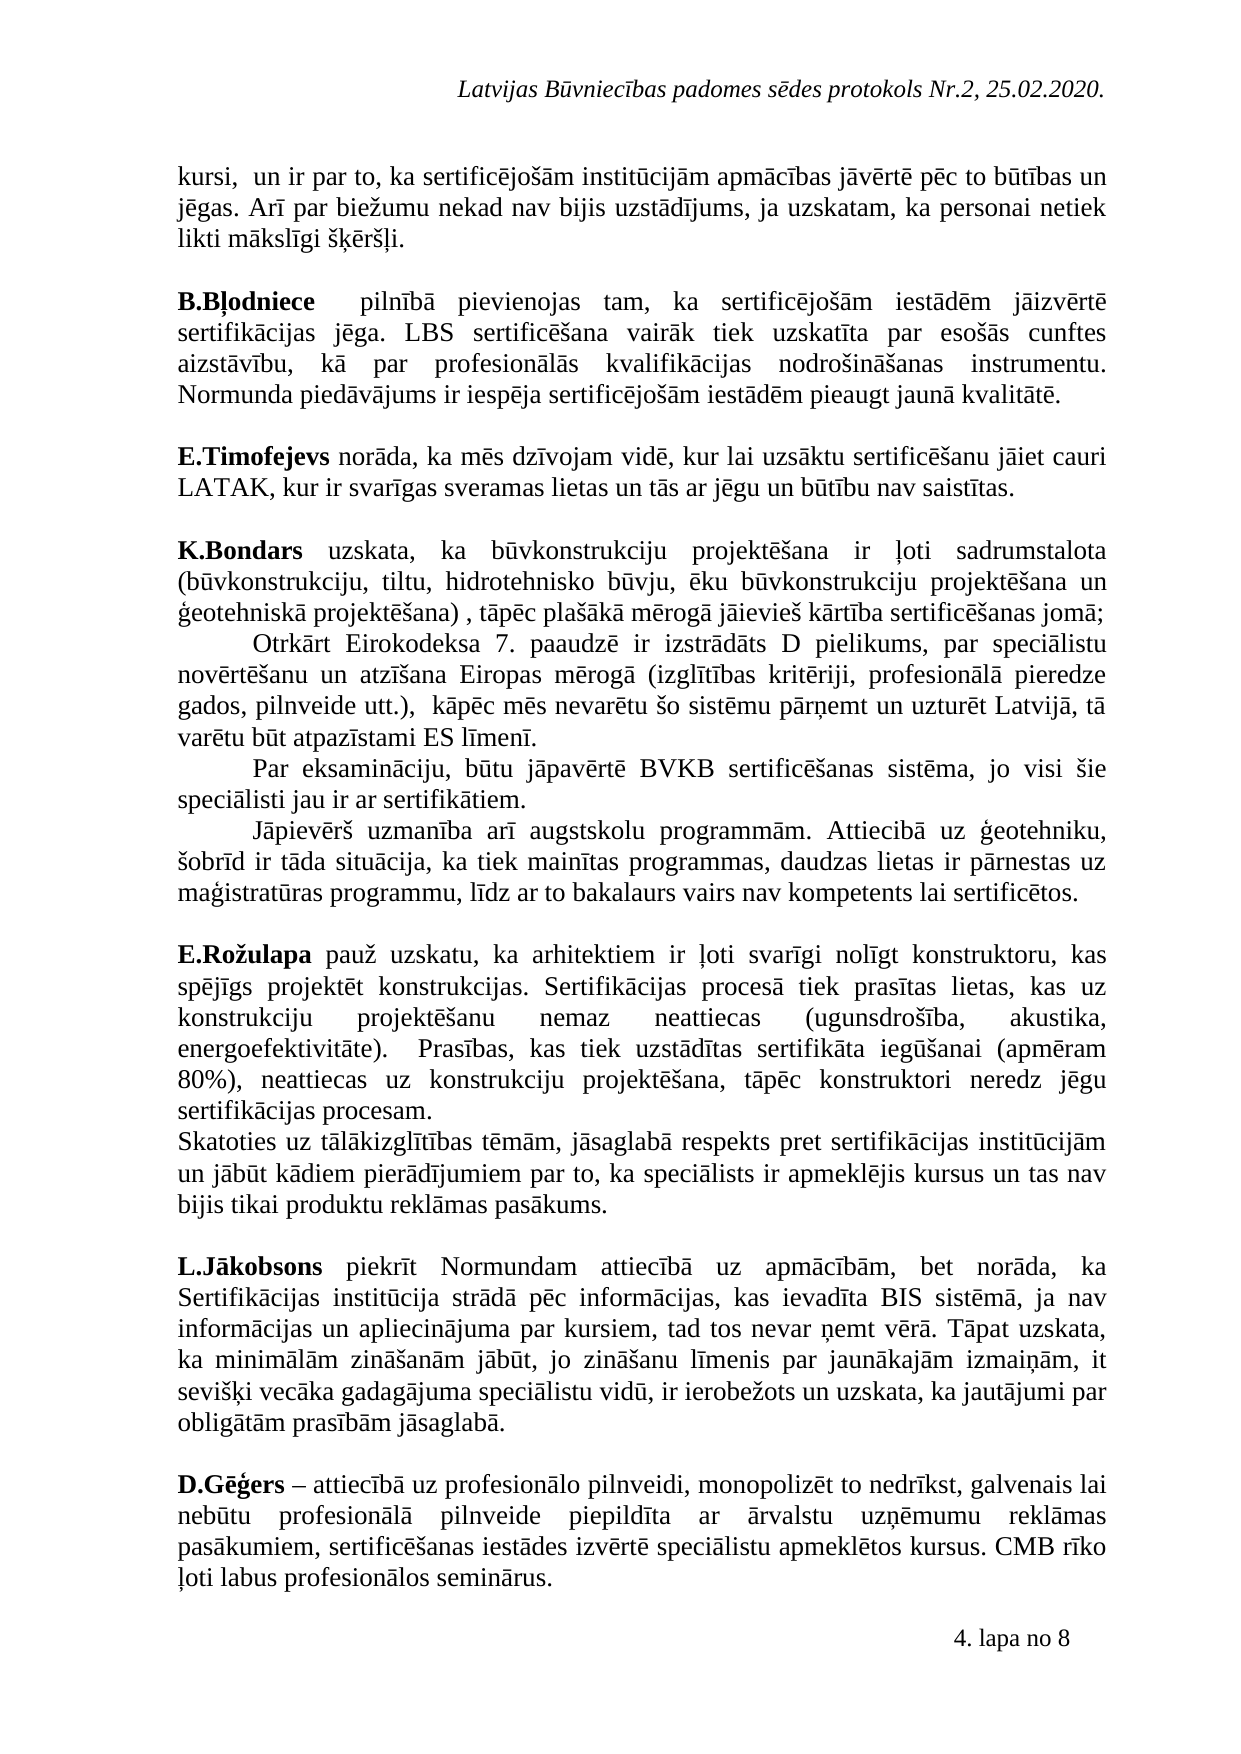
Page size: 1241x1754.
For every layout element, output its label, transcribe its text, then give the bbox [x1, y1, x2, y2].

text Jāpievērš uzmanība arī augstskolu programmām. Attiecibā uz ģeotehniku, šobrīd ir tāda situācija, ka tiek mainītas programmas, daudzas lietas ir pārnestas uz maģistratūras programmu, līdz ar to bakalaurs vairs nav kompetents lai sertificētos. [177, 814, 1107, 907]
text D.Gēģers – attiecībā uz profesionālo pilnveidi, monopolizēt to nedrīkst, galvenais lai nebūtu profesionālā pilnveide piepildīta ar ārvalstu uzņēmumu reklāmas pasākumiem, sertificēšanas iestādes izvērtē speciālistu apmeklētos kursus. CMB rīko ļoti labus profesionālos seminārus. [177, 1468, 1107, 1593]
text K.Bondars uzskata, ka būvkonstrukciju projektēšana ir ļoti sadrumstalota (būvkonstrukciju, tiltu, hidrotehnisko būvju, ēku būvkonstrukciju projektēšana un ģeotehniskā projektēšana) , tāpēc plašākā mērogā jāievieš kārtība sertificēšanas jomā; [177, 534, 1107, 627]
text L.Jākobsons piekrīt Normundam attiecībā uz apmācībām, bet norāda, ka Sertifikācijas institūcija strādā pēc informācijas, kas ievadīta BIS sistēmā, ja nav informācijas un apliecinājuma par kursiem, tad tos nevar ņemt vērā. Tāpat uzskata, ka minimālām zināšanām jābūt, jo zināšanu līmenis par jaunākajām izmaiņām, it sevišķi vecāka gadagājuma speciālistu vidū, ir ierobežots un uzskata, ka jautājumi par obligātām prasībām jāsaglabā. [177, 1250, 1107, 1437]
text Otrkārt Eirokodeksa 7. paaudzē ir izstrādāts D pielikums, par speciālistu novērtēšanu un atzīšana Eiropas mērogā (izglītības kritēriji, profesionālā pieredze gados, pilnveide utt.), kāpēc mēs nevarētu šo sistēmu pārņemt un uzturēt Latvijā, tā varētu būt atpazīstami ES līmenī. [177, 627, 1107, 752]
text E.Rožulapa pauž uzskatu, ka arhitektiem ir ļoti svarīgi nolīgt konstruktoru, kas spējīgs projektēt konstrukcijas. Sertifikācijas procesā tiek prasītas lietas, kas uz konstrukciju projektēšanu nemaz neattiecas (ugunsdrošība, akustika, energoefektivitāte). Prasības, kas tiek uzstādītas sertifikāta iegūšanai (apmēram 80%), neattiecas uz konstrukciju projektēšana, tāpēc konstruktori neredz jēgu sertifikācijas procesam. [177, 939, 1107, 1126]
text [177, 160, 1107, 253]
text B.Bļodniece pilnībā pievienojas tam, ka sertificējošām iestādēm jāizvērtē sertifikācijas jēga. LBS sertificēšana vairāk tiek uzskatīta par esošās cunftes aizstāvību, kā par profesionālās kvalifikācijas nodrošināšanas instrumentu. Normunda piedāvājums ir iespēja sertificējošām iestādēm pieaugt jaunā kvalitātē. [177, 284, 1107, 409]
text E.Timofejevs norāda, ka mēs dzīvojam vidē, kur lai uzsāktu sertificēšanu jāiet cauri LATAK, kur ir svarīgas sveramas lietas un tās ar jēgu un būtību nav saistītas. [177, 440, 1107, 503]
text Skatoties uz tālākizglītības tēmām, jāsaglabā respekts pret sertifikācijas institūcijām un jābūt kādiem pierādījumiem par to, ka speciālists ir apmeklējis kursus un tas nav bijis tikai produktu reklāmas pasākums. [177, 1126, 1107, 1219]
text Par eksamināciju, būtu jāpavērtē BVKB sertificēšanas sistēma, jo visi šie speciālisti jau ir ar sertifikātiem. [177, 752, 1107, 814]
